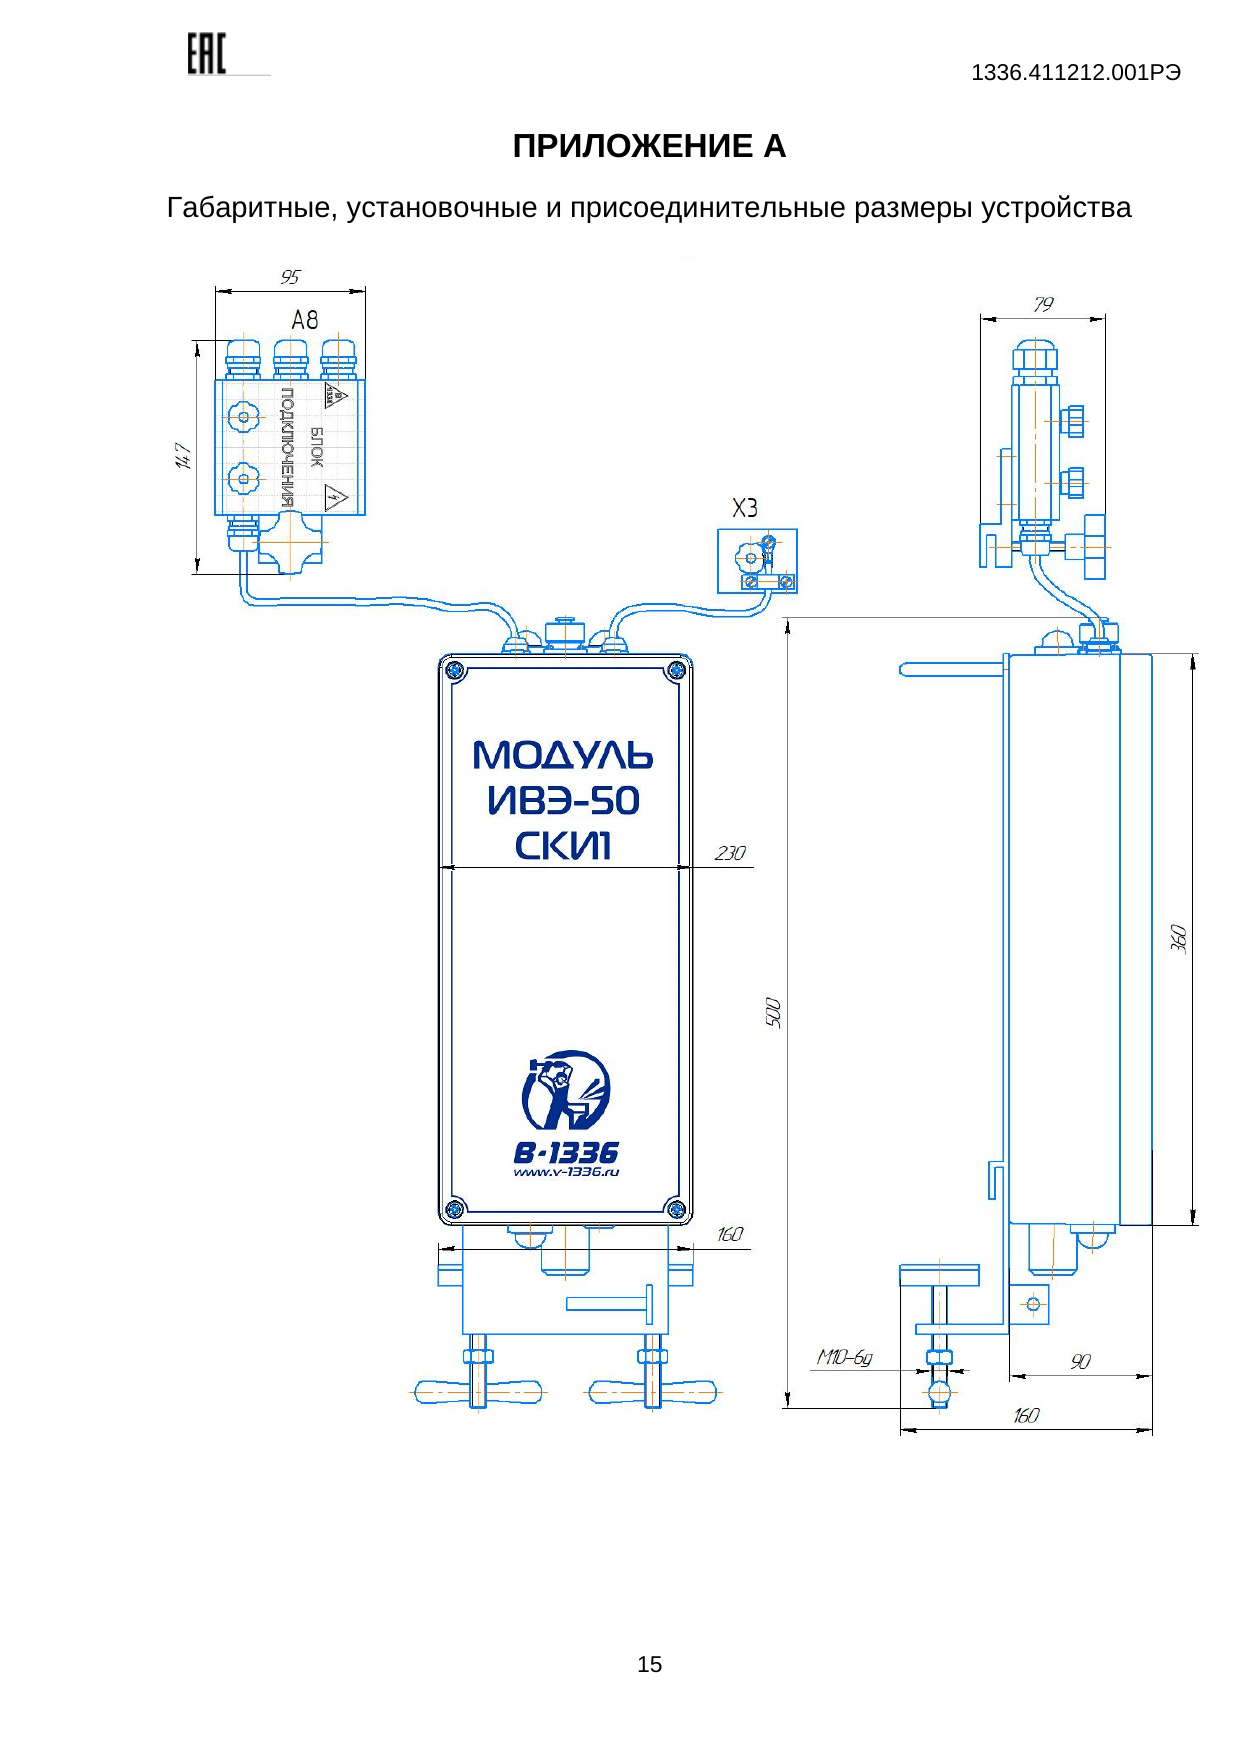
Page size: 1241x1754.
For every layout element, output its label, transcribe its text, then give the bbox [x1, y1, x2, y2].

picture [118, 256, 1227, 1449]
subtitle ПРИЛОЖЕНИЕ А [118, 126, 1181, 164]
text Габаритные, установочные и присоединительные размеры устройства [118, 189, 1181, 223]
picture [186, 31, 272, 74]
